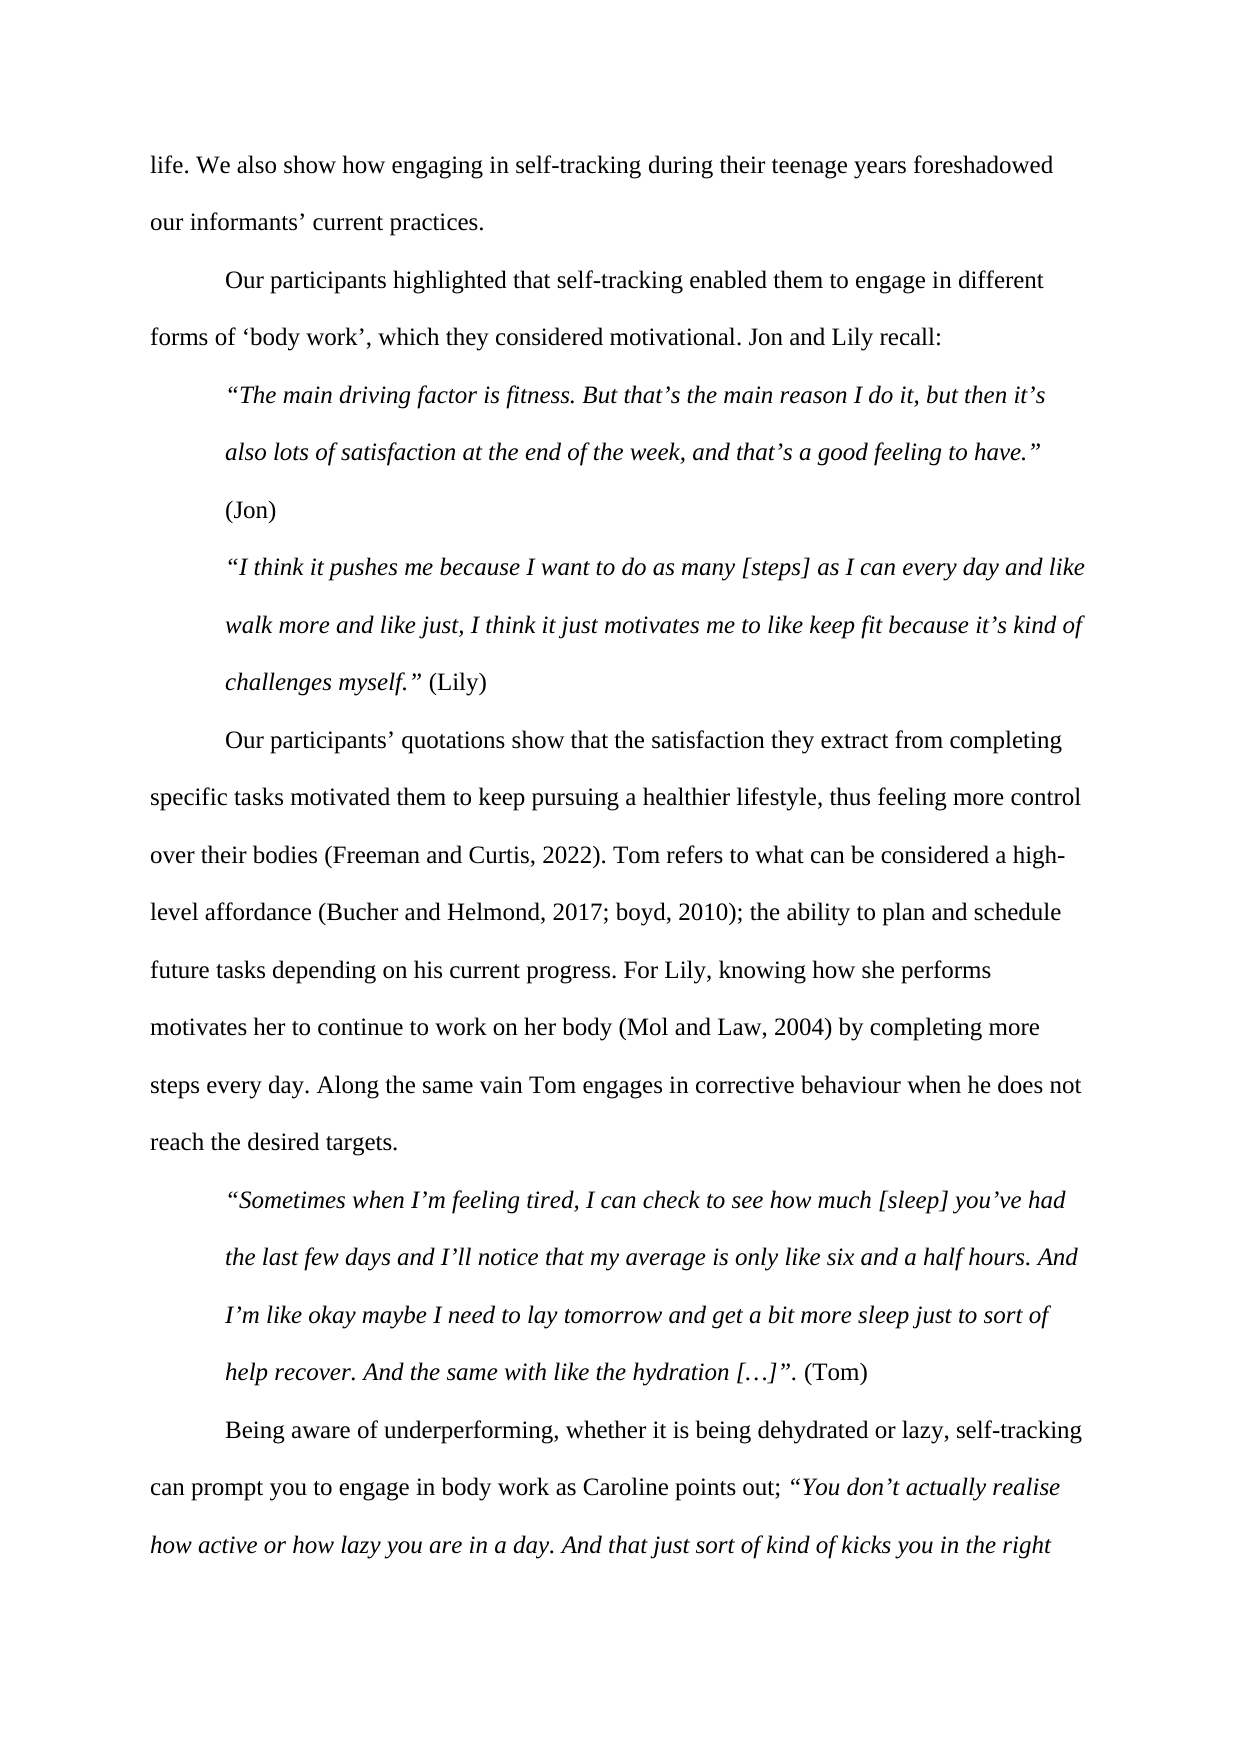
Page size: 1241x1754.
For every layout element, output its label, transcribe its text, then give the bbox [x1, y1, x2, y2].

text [150, 150, 1090, 236]
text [150, 1415, 1090, 1559]
text Our participants’ quotations show that the satisfaction they extract from completing specific tasks motivated them to keep pursuing a healthier lifestyle, thus feeling more control over their bodies (Freeman and Curtis, 2022). Tom refers to what can be considered a high-level affordance (Bucher and Helmond, 2017; boyd, 2010); the ability to plan and schedule future tasks depending on his current progress. For Lily, knowing how she performs motivates her to continue to work on her body (Mol and Law, 2004) by completing more steps every day. Along the same vain Tom engages in corrective behaviour when he does not reach the desired targets. [150, 725, 1090, 1156]
text “I think it pushes me because I want to do as many [steps] as I can every day and like walk more and like just, I think it just motivates me to like keep fit because it’s kind of challenges myself.” (Lily) [225, 552, 1090, 696]
text “The main driving factor is fitness. But that’s the main reason I do it, but then it’s also lots of satisfaction at the end of the week, and that’s a good feeling to have.” (Jon) [225, 380, 1090, 524]
text Our participants highlighted that self-tracking enabled them to engage in different forms of ‘body work’, which they considered motivational. Jon and Lily recall: [150, 265, 1090, 351]
text “Sometimes when I’m feeling tired, I can check to see how much [sleep] you’ve had the last few days and I’ll notice that my average is only like six and a half hours. And I’m like okay maybe I need to lay tomorrow and get a bit more sleep just to sort of help recover. And the same with like the hydration […]”. (Tom) [225, 1185, 1090, 1386]
